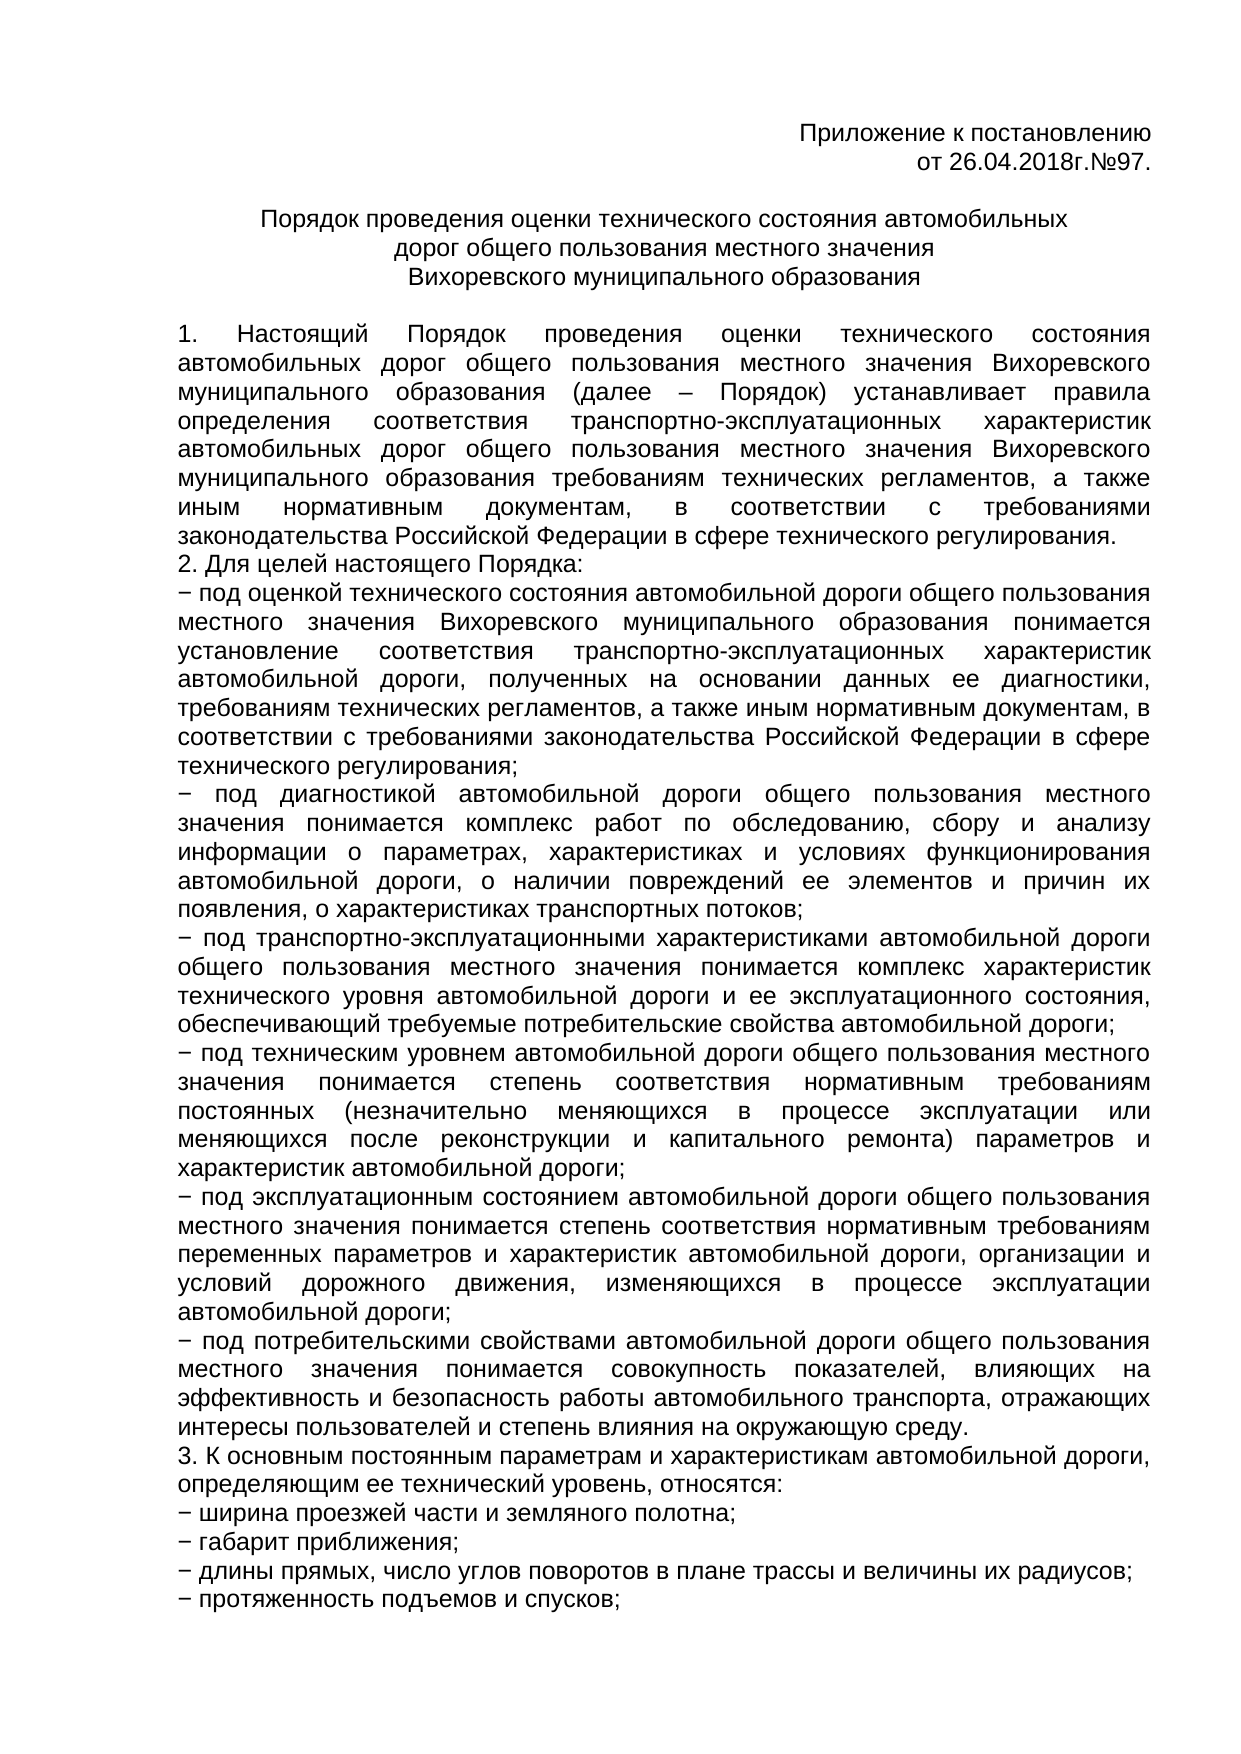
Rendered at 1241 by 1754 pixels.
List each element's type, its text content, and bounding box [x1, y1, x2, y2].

text − ширина проезжей части и земляного полотна; [177, 1498, 1152, 1527]
text Порядок проведения оценки технического состояния автомобильных [177, 204, 1152, 233]
text − под транспортно-эксплуатационными характеристиками автомобильной дороги общего пользования местного значения понимается комплекс характеристик технического уровня автомобильной дороги и ее эксплуатационного состояния, обеспечивающий требуемые потребительские свойства автомобильной дороги; [177, 923, 1152, 1038]
text − под потребительскими свойствами автомобильной дороги общего пользования местного значения понимается совокупность показателей, влияющих на эффективность и безопасность работы автомобильного транспорта, отражающих интересы пользователей и степень влияния на окружающую среду. [177, 1326, 1152, 1441]
text Вихоревского муниципального образования [177, 262, 1152, 291]
text − длины прямых, число углов поворотов в плане трассы и величины их радиусов; [177, 1556, 1152, 1584]
text 1. Настоящий Порядок проведения оценки технического состояния автомобильных дорог общего пользования местного значения Вихоревского муниципального образования (далее – Порядок) устанавливает правила определения соответствия транспортно-эксплуатационных характеристик автомобильных дорог общего пользования местного значения Вихоревского муниципального образования требованиям технических регламентов, а также иным нормативным документам, в соответствии с требованиями законодательства Российской Федерации в сфере технического регулирования. [177, 319, 1152, 549]
text − под техническим уровнем автомобильной дороги общего пользования местного значения понимается степень соответствия нормативным требованиям постоянных (незначительно меняющихся в процессе эксплуатации или меняющихся после реконструкции и капитального ремонта) параметров и характеристик автомобильной дороги; [177, 1038, 1152, 1182]
text 3. К основным постоянным параметрам и характеристикам автомобильной дороги, определяющим ее технический уровень, относятся: [177, 1441, 1152, 1498]
text − габарит приближения; [177, 1527, 1152, 1556]
text − под эксплуатационным состоянием автомобильной дороги общего пользования местного значения понимается степень соответствия нормативным требованиям переменных параметров и характеристик автомобильной дороги, организации и условий дорожного движения, изменяющихся в процессе эксплуатации автомобильной дороги; [177, 1182, 1152, 1326]
text 2. Для целей настоящего Порядка: [177, 549, 1152, 578]
text − под диагностикой автомобильной дороги общего пользования местного значения понимается комплекс работ по обследованию, сбору и анализу информации о параметрах, характеристиках и условиях функционирования автомобильной дороги, о наличии повреждений ее элементов и причин их появления, о характеристиках транспортных потоков; [177, 779, 1152, 923]
text Приложение к постановлению [177, 118, 1152, 147]
text − под оценкой технического состояния автомобильной дороги общего пользования местного значения Вихоревского муниципального образования понимается установление соответствия транспортно-эксплуатационных характеристик автомобильной дороги, полученных на основании данных ее диагностики, требованиям технических регламентов, а также иным нормативным документам, в соответствии с требованиями законодательства Российской Федерации в сфере технического регулирования; [177, 578, 1152, 779]
text − протяженность подъемов и спусков; [177, 1584, 1152, 1613]
text от 26.04.2018г.№97. [177, 147, 1152, 176]
text дорог общего пользования местного значения [177, 233, 1152, 262]
